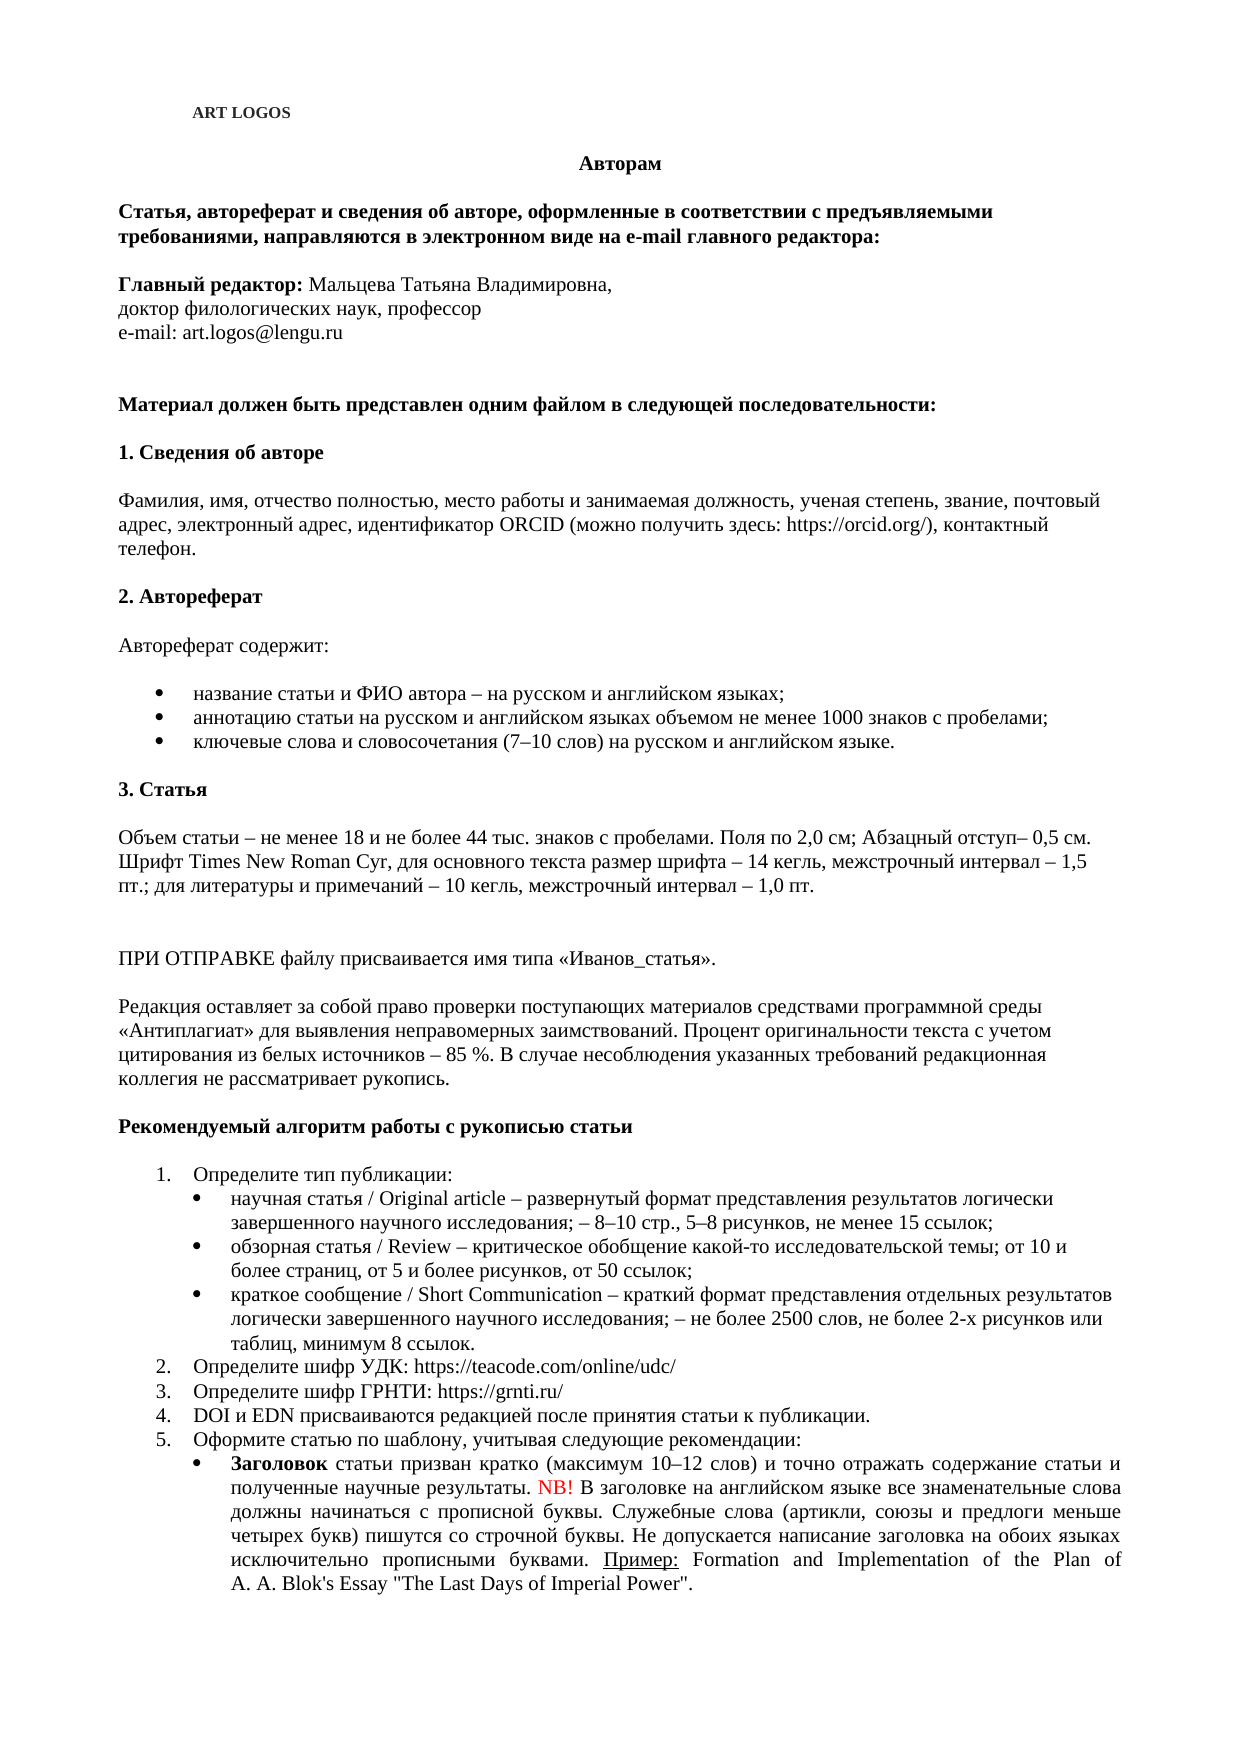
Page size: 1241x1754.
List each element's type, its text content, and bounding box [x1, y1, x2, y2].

list научная статья / Original article – развернутый формат представления результатов логически завершенного научного исследования; – 8–10 стр., 5–8 рисунков, не менее 15 ссылок; [193, 1186, 1122, 1234]
list аннотацию статьи на русском и английском языках объемом не менее 1000 знаков с пробелами; [156, 705, 1122, 729]
list DOI и EDN присваиваются редакцией после принятия статьи к публикации. [156, 1403, 1122, 1427]
text e-mail: art.logos@lengu.ru [118, 320, 1122, 344]
list название статьи и ФИО автора – на русском и английском языках; [156, 681, 1122, 705]
list ключевые слова и словосочетания (7–10 слов) на русском и английском языке. [156, 729, 1122, 753]
list Определите тип публикации: [156, 1162, 1122, 1186]
text Авторам [118, 151, 1122, 175]
text Главный редактор: Мальцева Татьяна Владимировна, [118, 272, 1122, 296]
text Автореферат содержит: [118, 633, 1122, 657]
text Статья, автореферат и сведения об авторе, оформленные в соответствии с предъявляемыми требованиями, направляются в электронном виде на e-mail главного редактора: [118, 199, 1122, 248]
list обзорная статья / Review – критическое обобщение какой-то исследовательской темы; от 10 и более страниц, от 5 и более рисунков, от 50 ссылок; [193, 1234, 1122, 1282]
text Объем статьи – не менее 18 и не более 44 тыс. знаков с пробелами. Поля по 2,0 см; Абзацный отступ– 0,5 см. Шрифт Times New Roman Cyr, для основного текста размер шрифта – 14 кегль, межстрочный интервал – 1,5 пт.; для литературы и примечаний – 10 кегль, межстрочный интервал – 1,0 пт. [118, 825, 1122, 897]
text Редакция оставляет за собой право проверки поступающих материалов средствами программной среды «Антиплагиат» для выявления неправомерных заимствований. Процент оригинальности текста с учетом цитирования из белых источников – 85 %. В случае несоблюдения указанных требований редакционная коллегия не рассматривает рукопись. [118, 993, 1122, 1090]
text 3. Статья [118, 777, 1122, 801]
text 1. Сведения об авторе [118, 440, 1122, 464]
text Материал должен быть представлен одним файлом в следующей последовательности: [118, 392, 1122, 416]
list краткое сообщение / Short Communication – краткий формат представления отдельных результатов логически завершенного научного исследования; – не более 2500 слов, не более 2-х рисунков или таблиц, минимум 8 ссылок. [193, 1282, 1122, 1354]
text ПРИ ОТПРАВКЕ файлу присваивается имя типа «Иванов_статья». [118, 945, 1122, 969]
text доктор филологических наук, профессор [118, 296, 1122, 320]
list Определите шифр УДК: https://teacode.com/online/udc/ [156, 1354, 1122, 1378]
text Фамилия, имя, отчество полностью, место работы и занимаемая должность, ученая степень, звание, почтовый адрес, электронный адрес, идентификатор ORCID (можно получить здесь: https://orcid.org/), контактный телефон. [118, 488, 1122, 560]
text 2. Автореферат [118, 584, 1122, 608]
list Оформите статью по шаблону, учитывая следующие рекомендации: [156, 1427, 1122, 1451]
list Определите шифр ГРНТИ: https://grnti.ru/ [156, 1378, 1122, 1403]
list Заголовок статьи призван кратко (максимум 10–12 слов) и точно отражать содержание статьи и полученные научные результаты. NB! В заголовке на английском языке все знаменательные слова должны начинаться с прописной буквы. Служебные слова (артикли, союзы и предлоги меньше четырех букв) пишутся со строчной буквы. Не допускается написание заголовка на обоих языках исключительно прописными буквами. Пример: Formation and Implementation of the Plan of A. A. Blok's Essay "The Last Days of Imperial Power". [193, 1451, 1122, 1595]
text Рекомендуемый алгоритм работы с рукописью статьи [118, 1114, 1122, 1138]
